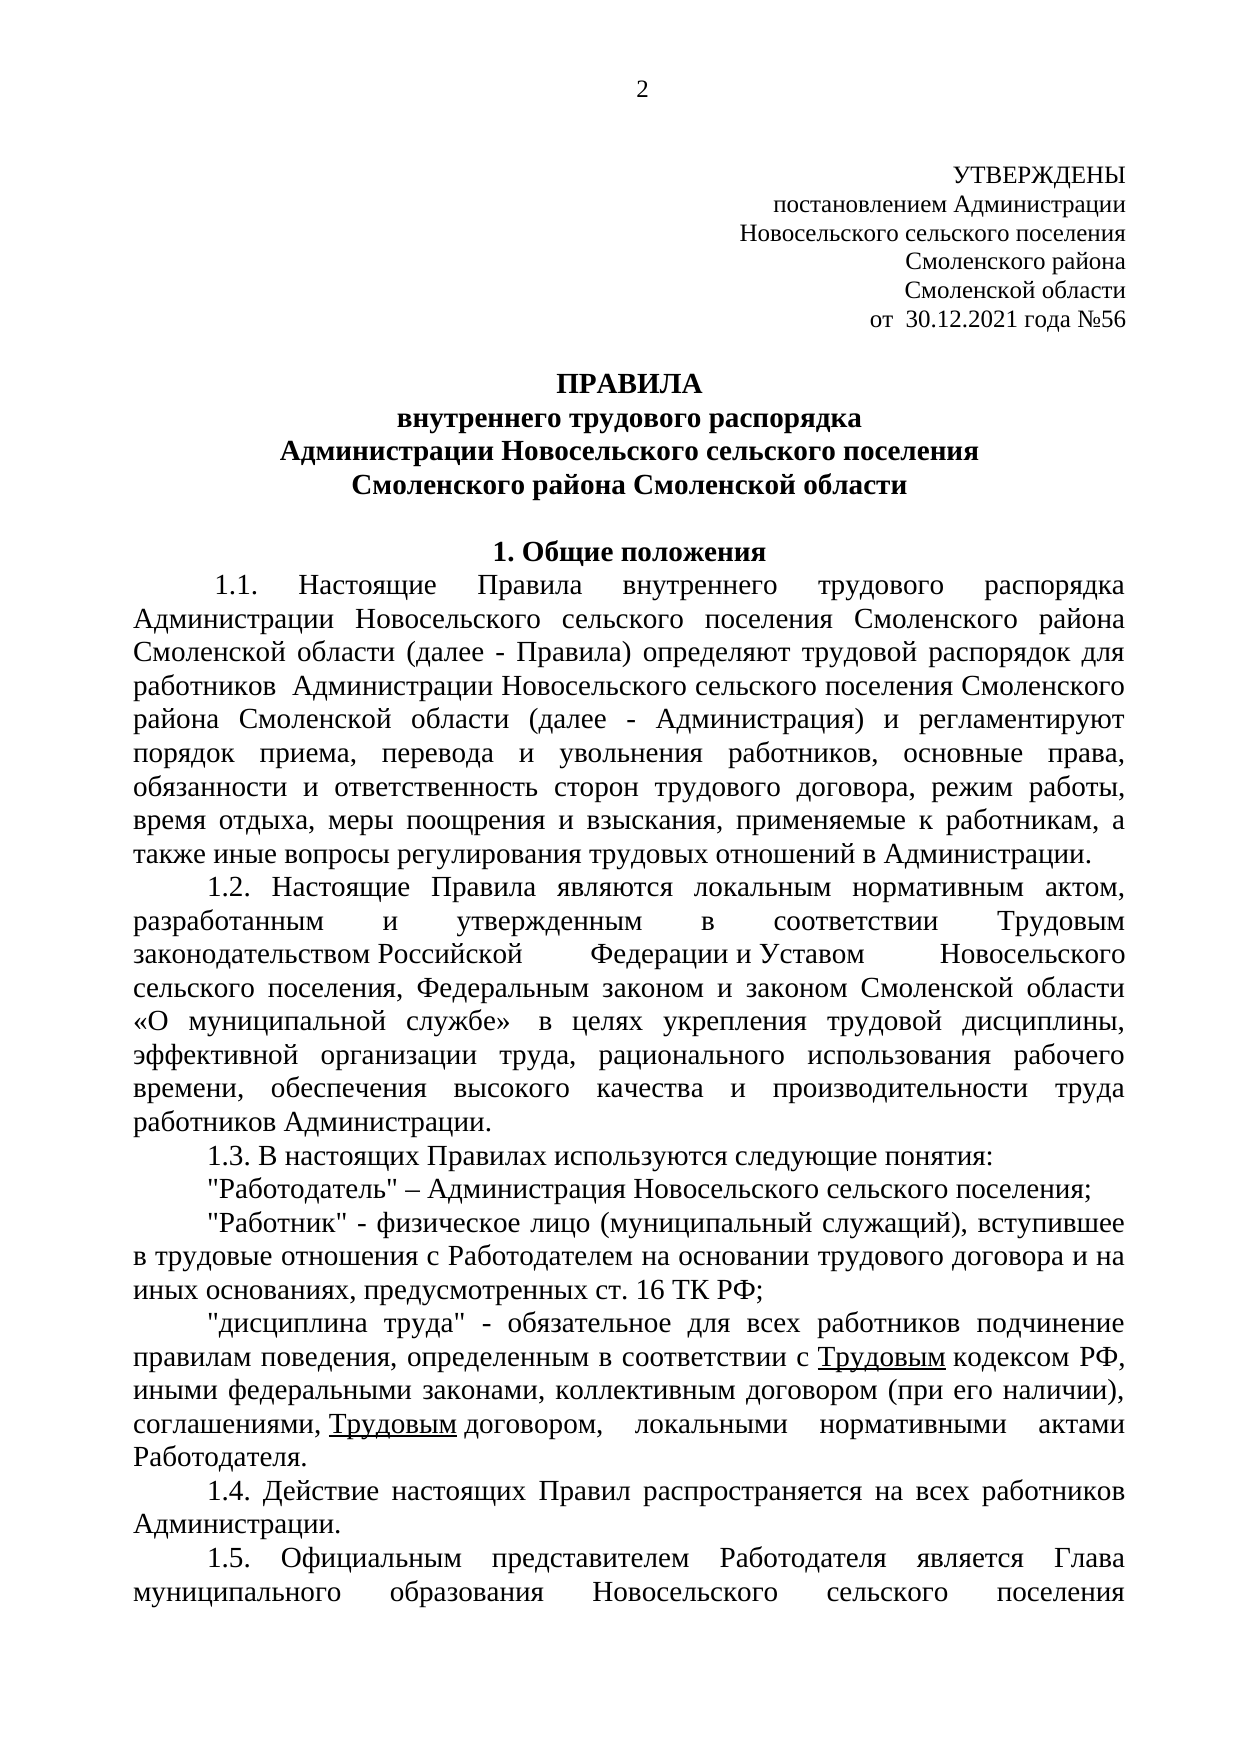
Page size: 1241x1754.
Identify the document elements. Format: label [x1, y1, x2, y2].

table_cell [122, 131, 1137, 1607]
